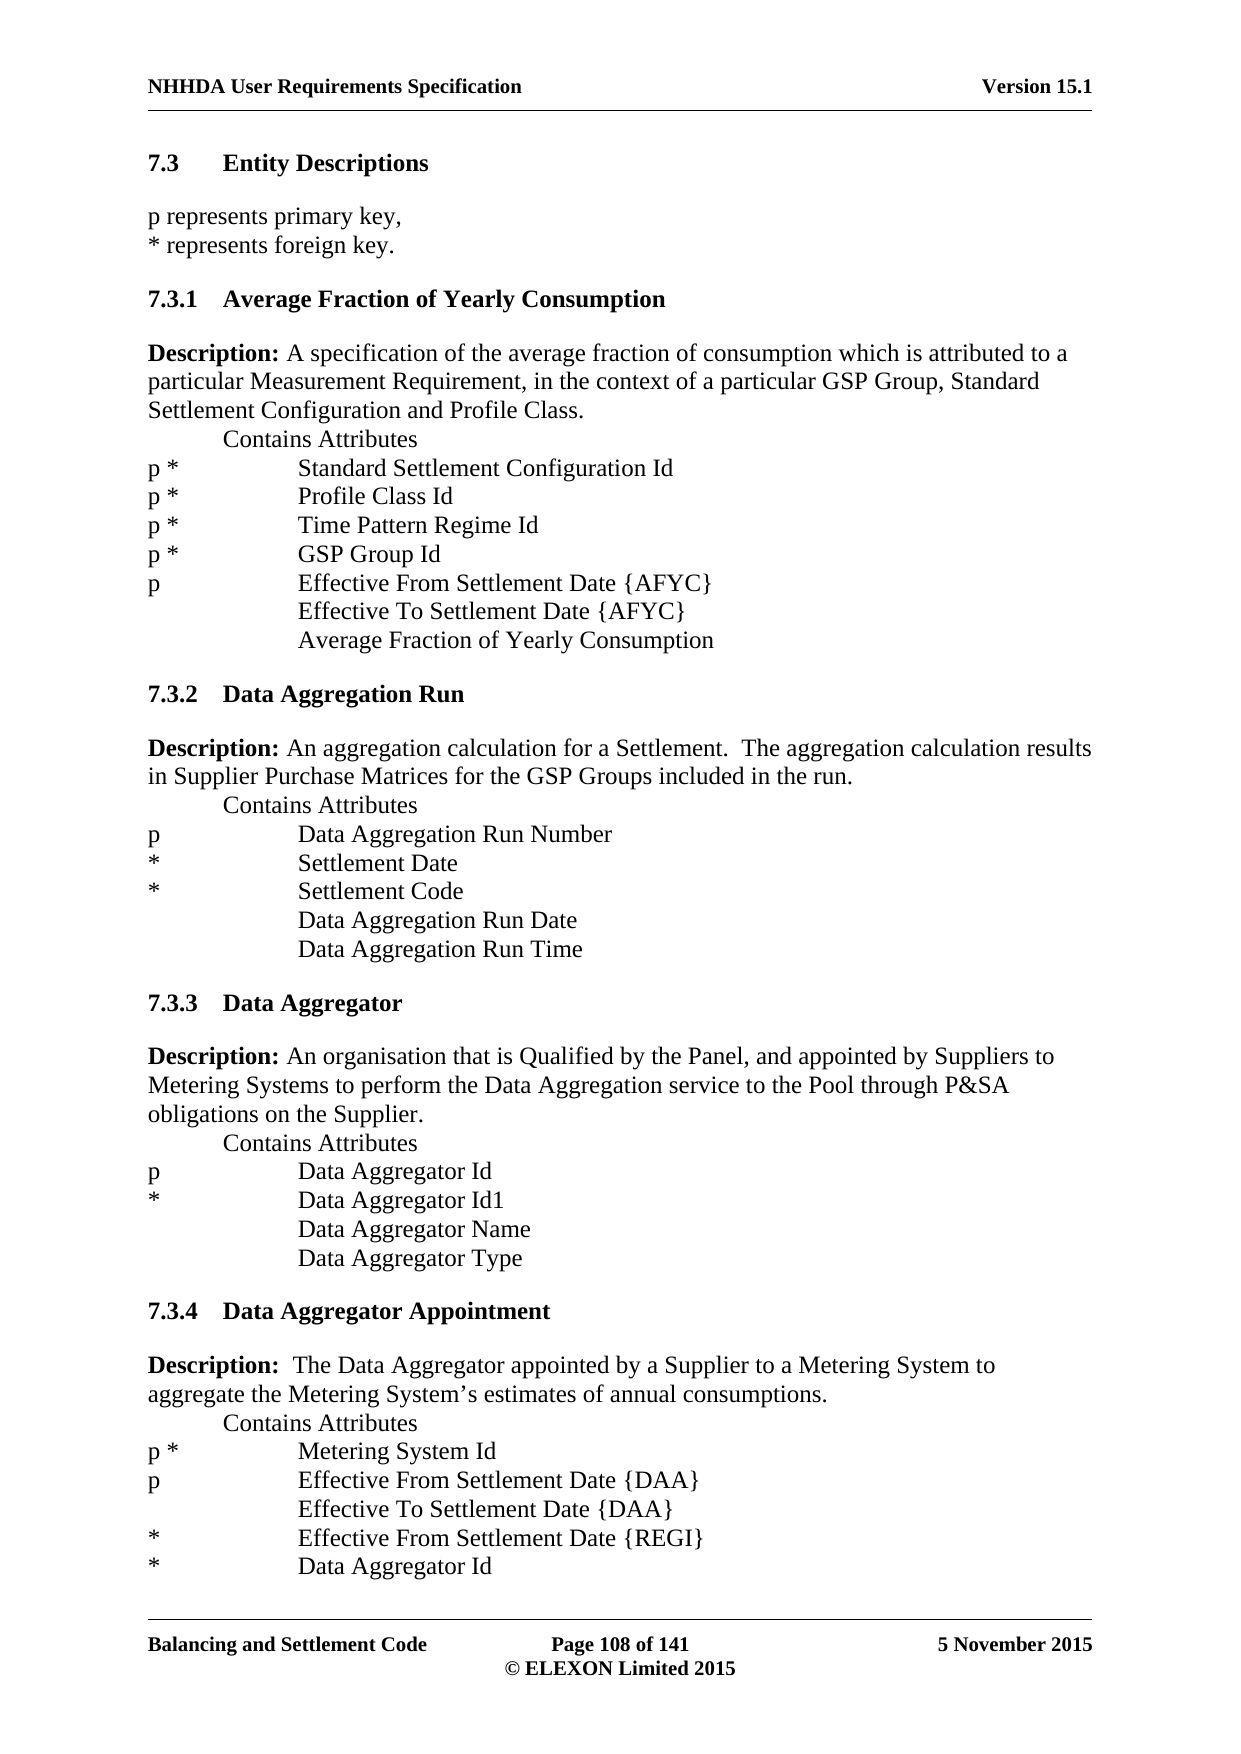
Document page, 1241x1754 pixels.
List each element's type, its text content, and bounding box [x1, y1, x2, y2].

subtitle Data Aggregator [148, 988, 1092, 1016]
text Description: A specification of the average fraction of consumption which is attributed to a particular Measurement Requirement, in the context of a particular GSP Group, Standard Settlement Configuration and Profile Class. [148, 338, 1092, 424]
text Effective To Settlement Date {AFYC} [148, 596, 1092, 625]
text Data Aggregator Type [148, 1243, 1092, 1271]
text Data Aggregator Name [148, 1214, 1092, 1243]
text p * Profile Class Id [148, 481, 1092, 510]
text * represents foreign key. [148, 230, 1092, 259]
text Description: The Data Aggregator appointed by a Supplier to a Metering System to aggregate the Metering System’s estimates of annual consumptions. [148, 1350, 1092, 1408]
text Contains Attributes [148, 1128, 1092, 1156]
text * Data Aggregator Id [148, 1551, 1092, 1580]
text p Effective From Settlement Date {AFYC} [148, 568, 1092, 596]
subtitle Data Aggregator Appointment [148, 1296, 1092, 1325]
text * Data Aggregator Id1 [148, 1185, 1092, 1214]
text p * Standard Settlement Configuration Id [148, 453, 1092, 481]
text * Settlement Code [148, 876, 1092, 905]
text Description: An organisation that is Qualified by the Panel, and appointed by Suppliers to Metering Systems to perform the Data Aggregation service to the Pool through P&SA obligations on the Supplier. [148, 1041, 1092, 1128]
text Effective To Settlement Date {DAA} [148, 1494, 1092, 1523]
text * Settlement Date [148, 848, 1092, 876]
text p Data Aggregator Id [148, 1156, 1092, 1185]
text Contains Attributes [148, 424, 1092, 453]
text Average Fraction of Yearly Consumption [148, 625, 1092, 654]
text p Effective From Settlement Date {DAA} [148, 1465, 1092, 1494]
text Data Aggregation Run Time [148, 934, 1092, 963]
text Description: An aggregation calculation for a Settlement. The aggregation calculation results in Supplier Purchase Matrices for the GSP Groups included in the run. [148, 733, 1092, 790]
text p Data Aggregation Run Number [148, 819, 1092, 848]
subtitle Entity Descriptions [148, 148, 1092, 176]
text p * GSP Group Id [148, 539, 1092, 568]
subtitle Data Aggregation Run [148, 679, 1092, 708]
text * Effective From Settlement Date {REGI} [148, 1523, 1092, 1551]
text Data Aggregation Run Date [148, 905, 1092, 934]
text Contains Attributes [148, 1408, 1092, 1436]
text p * Metering System Id [148, 1436, 1092, 1465]
text p * Time Pattern Regime Id [148, 510, 1092, 539]
text Contains Attributes [148, 790, 1092, 819]
subtitle Average Fraction of Yearly Consumption [148, 284, 1092, 313]
text p represents primary key, [148, 201, 1092, 230]
